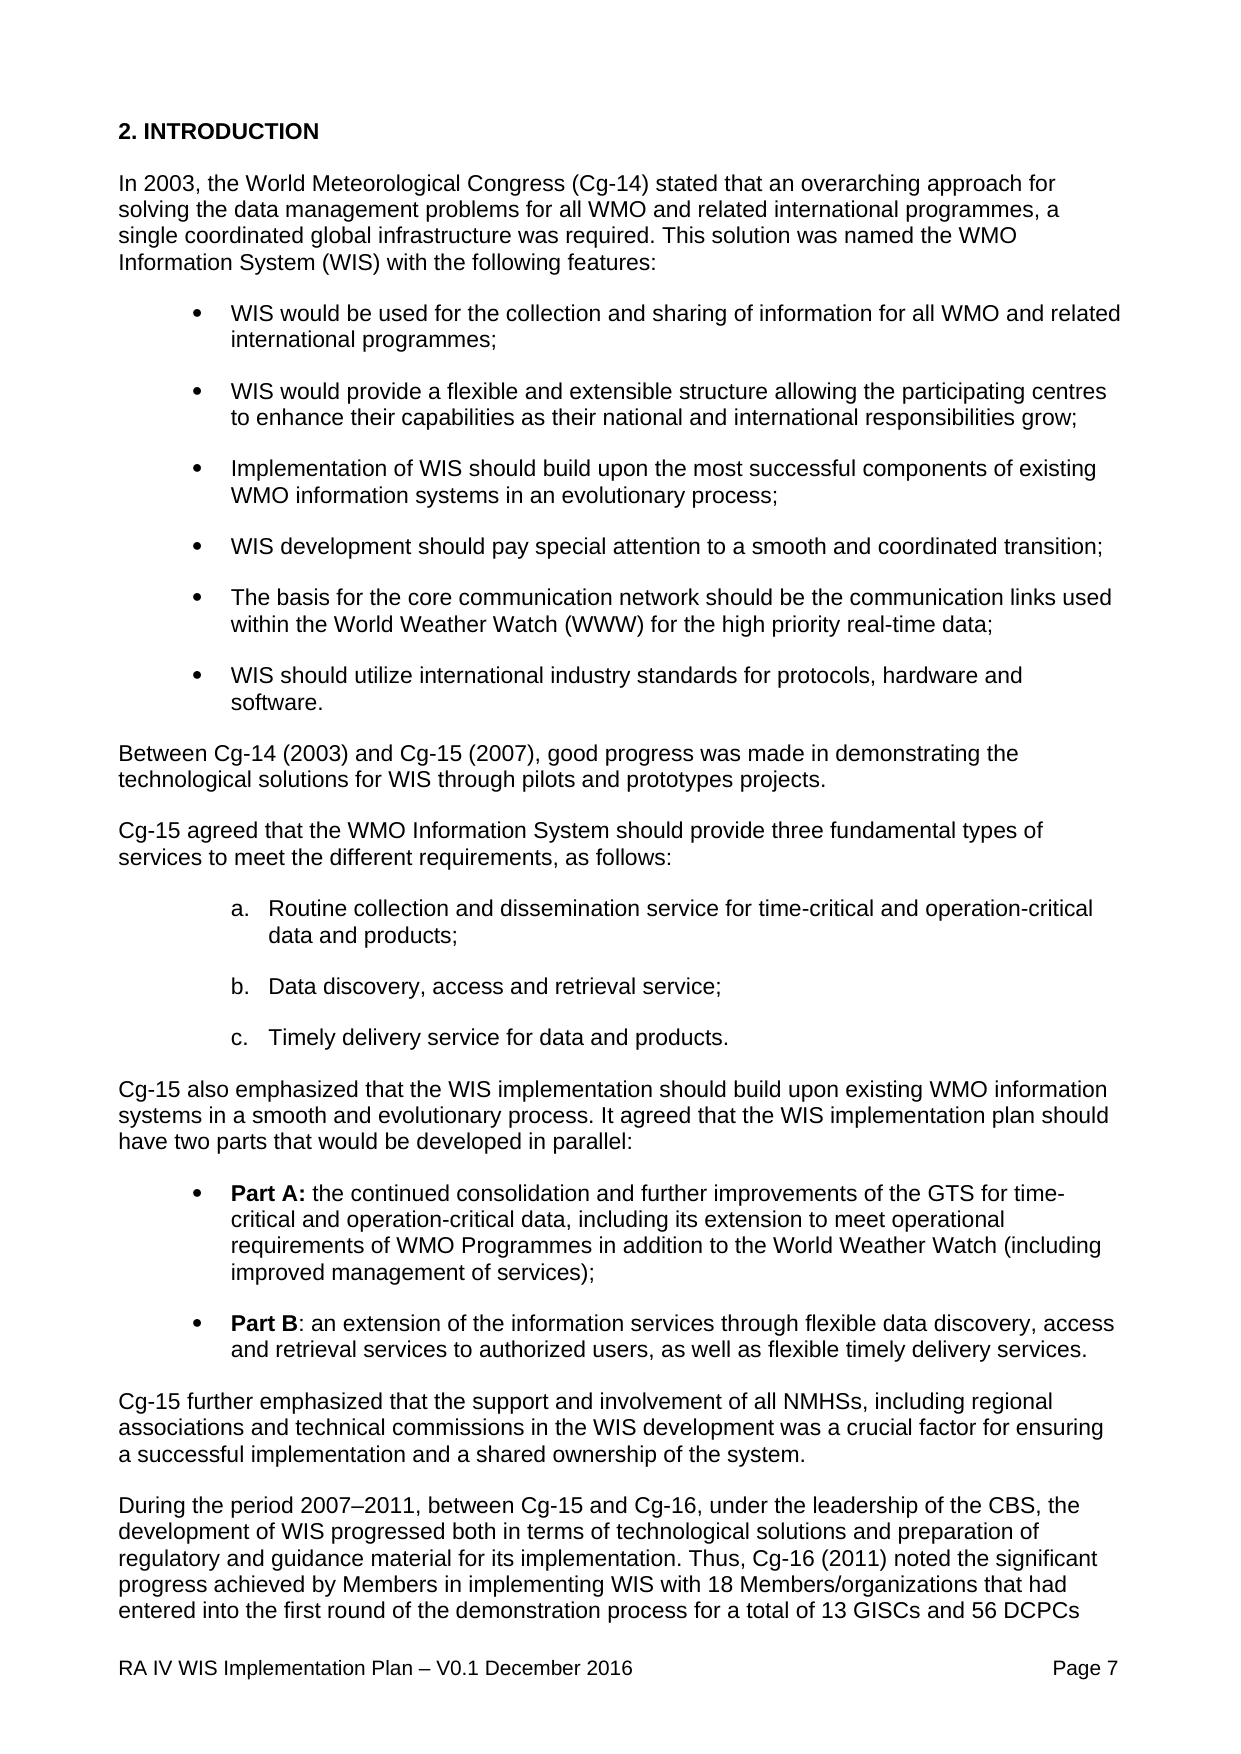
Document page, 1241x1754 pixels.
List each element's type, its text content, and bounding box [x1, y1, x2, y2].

list The basis for the core communication network should be the communication links used within the World Weather Watch (WWW) for the high priority real-time data; [193, 584, 1122, 637]
text Between Cg-14 (2003) and Cg-15 (2007), good progress was made in demonstrating the technological solutions for WIS through pilots and prototypes projects. [118, 740, 1122, 792]
list WIS would be used for the collection and sharing of information for all WMO and related international programmes; [193, 300, 1122, 353]
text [118, 1492, 1122, 1624]
list WIS development should pay special attention to a smooth and coordinated transition; [193, 533, 1122, 559]
list Implementation of WIS should build upon the most successful components of existing WMO information systems in an evolutionary process; [193, 455, 1122, 508]
list WIS should utilize international industry standards for protocols, hardware and software. [193, 662, 1122, 715]
text Cg-15 also emphasized that the WIS implementation should build upon existing WMO information systems in a smooth and evolutionary process. It agreed that the WIS implementation plan should have two parts that would be developed in parallel: [118, 1076, 1122, 1155]
subtitle 2. Introduction [118, 118, 1122, 144]
list Data discovery, access and retrieval service; [231, 973, 1122, 999]
text In 2003, the World Meteorological Congress (Cg-14) stated that an overarching approach for solving the data management problems for all WMO and related international programmes, a single coordinated global infrastructure was required. This solution was named the WMO Information System (WIS) with the following features: [118, 169, 1122, 275]
text Cg-15 agreed that the WMO Information System should provide three fundamental types of services to meet the different requirements, as follows: [118, 817, 1122, 870]
list Part A: the continued consolidation and further improvements of the GTS for time-critical and operation-critical data, including its extension to meet operational requirements of WMO Programmes in addition to the World Weather Watch (including improved management of services); [193, 1180, 1122, 1285]
list Timely delivery service for data and products. [231, 1024, 1122, 1051]
list WIS would provide a flexible and extensible structure allowing the participating centres to enhance their capabilities as their national and international responsibilities grow; [193, 378, 1122, 430]
list Routine collection and dissemination service for time-critical and operation-critical data and products; [231, 895, 1122, 948]
text Cg-15 further emphasized that the support and involvement of all NMHSs, including regional associations and technical commissions in the WIS development was a crucial factor for ensuring a successful implementation and a shared ownership of the system. [118, 1388, 1122, 1467]
list Part B: an extension of the information services through flexible data discovery, access and retrieval services to authorized users, as well as flexible timely delivery services. [193, 1310, 1122, 1363]
